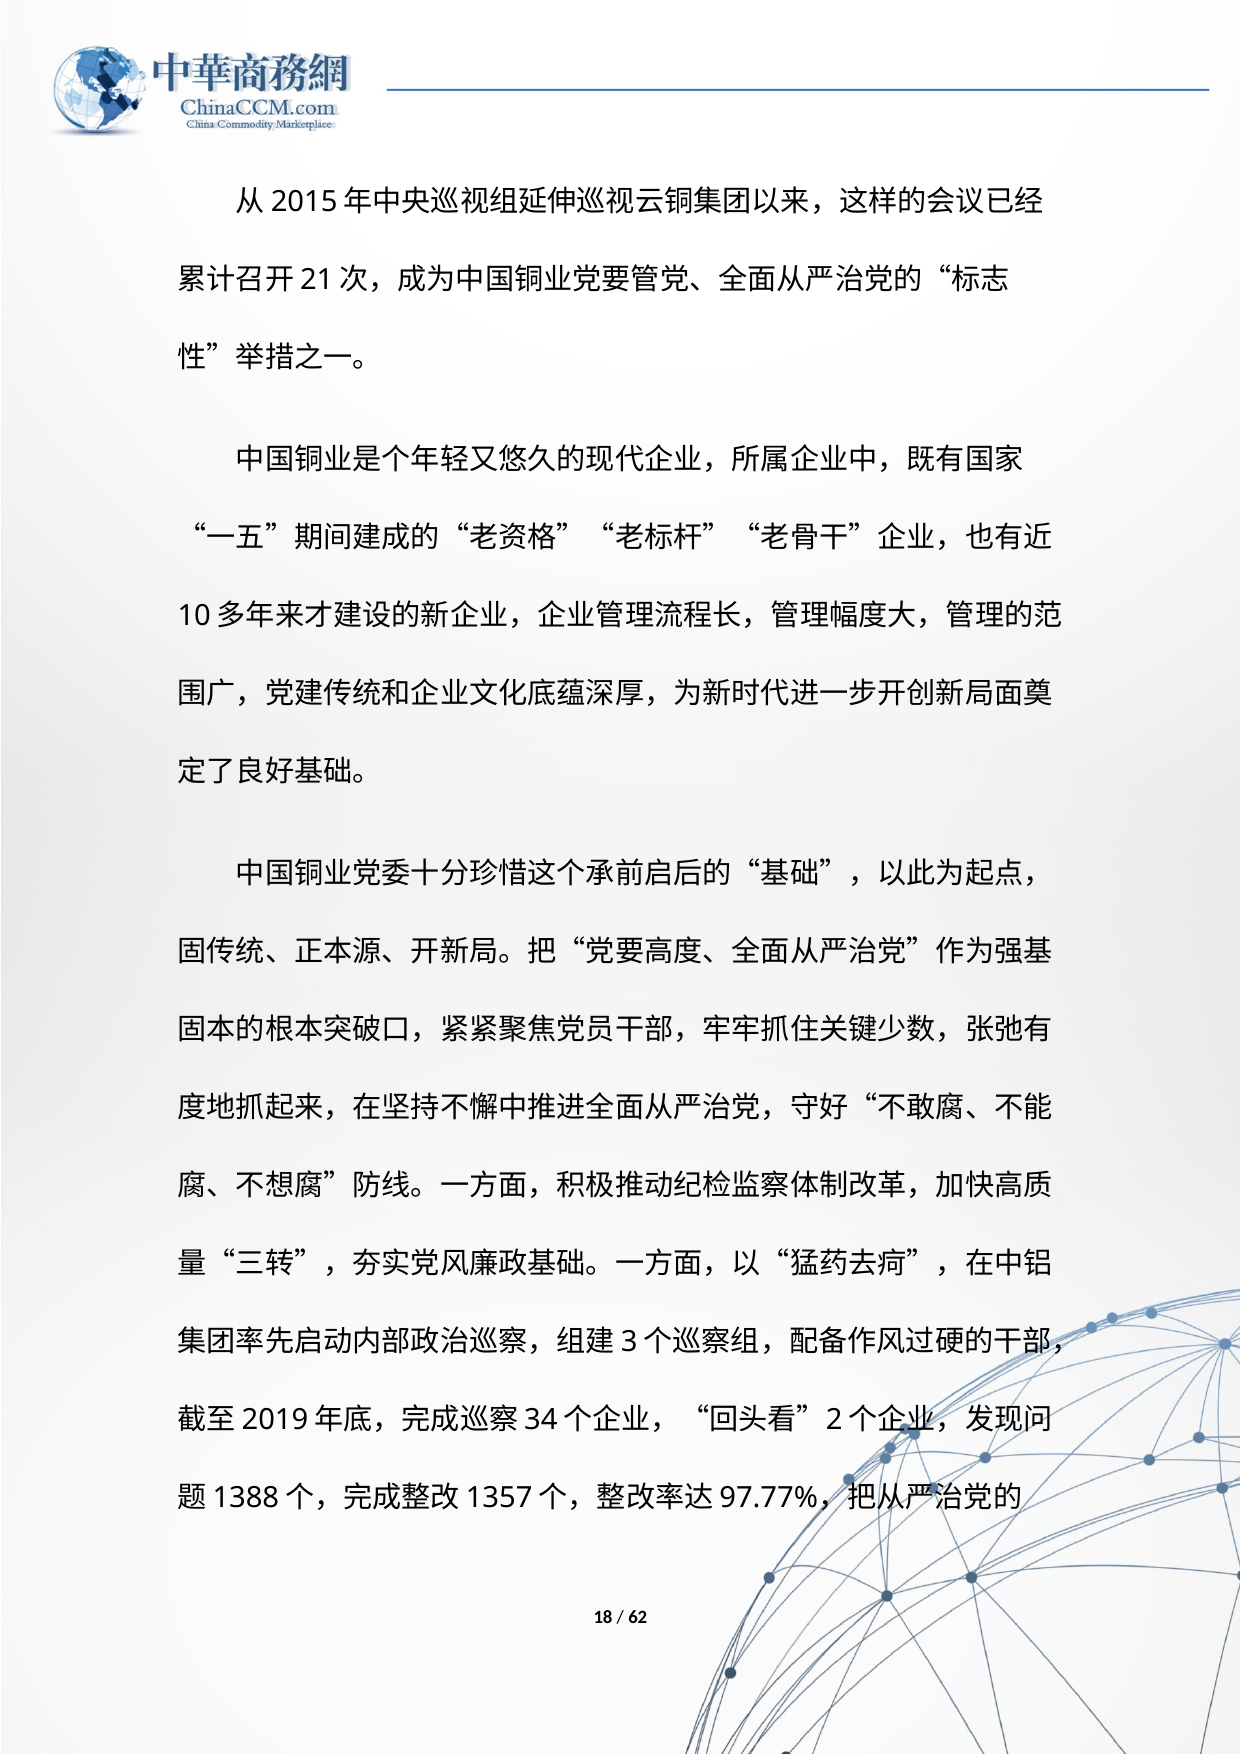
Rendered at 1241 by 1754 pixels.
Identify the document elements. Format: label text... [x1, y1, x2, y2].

text 从2015年中央巡视组延伸巡视云铜集团以来，这样的会议已经累计召开21次，成为中国铜业党要管党、全面从严治党的“标志性”举措之一。 [177, 166, 1063, 387]
picture [1, 0, 1240, 1754]
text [177, 839, 1063, 1527]
text 中国铜业是个年轻又悠久的现代企业，所属企业中，既有国家“一五”期间建成的“老资格”“老标杆”“老骨干”企业，也有近10多年来才建设的新企业，企业管理流程长，管理幅度大，管理的范围广，党建传统和企业文化底蕴深厚，为新时代进一步开创新局面奠定了良好基础。 [177, 424, 1063, 801]
